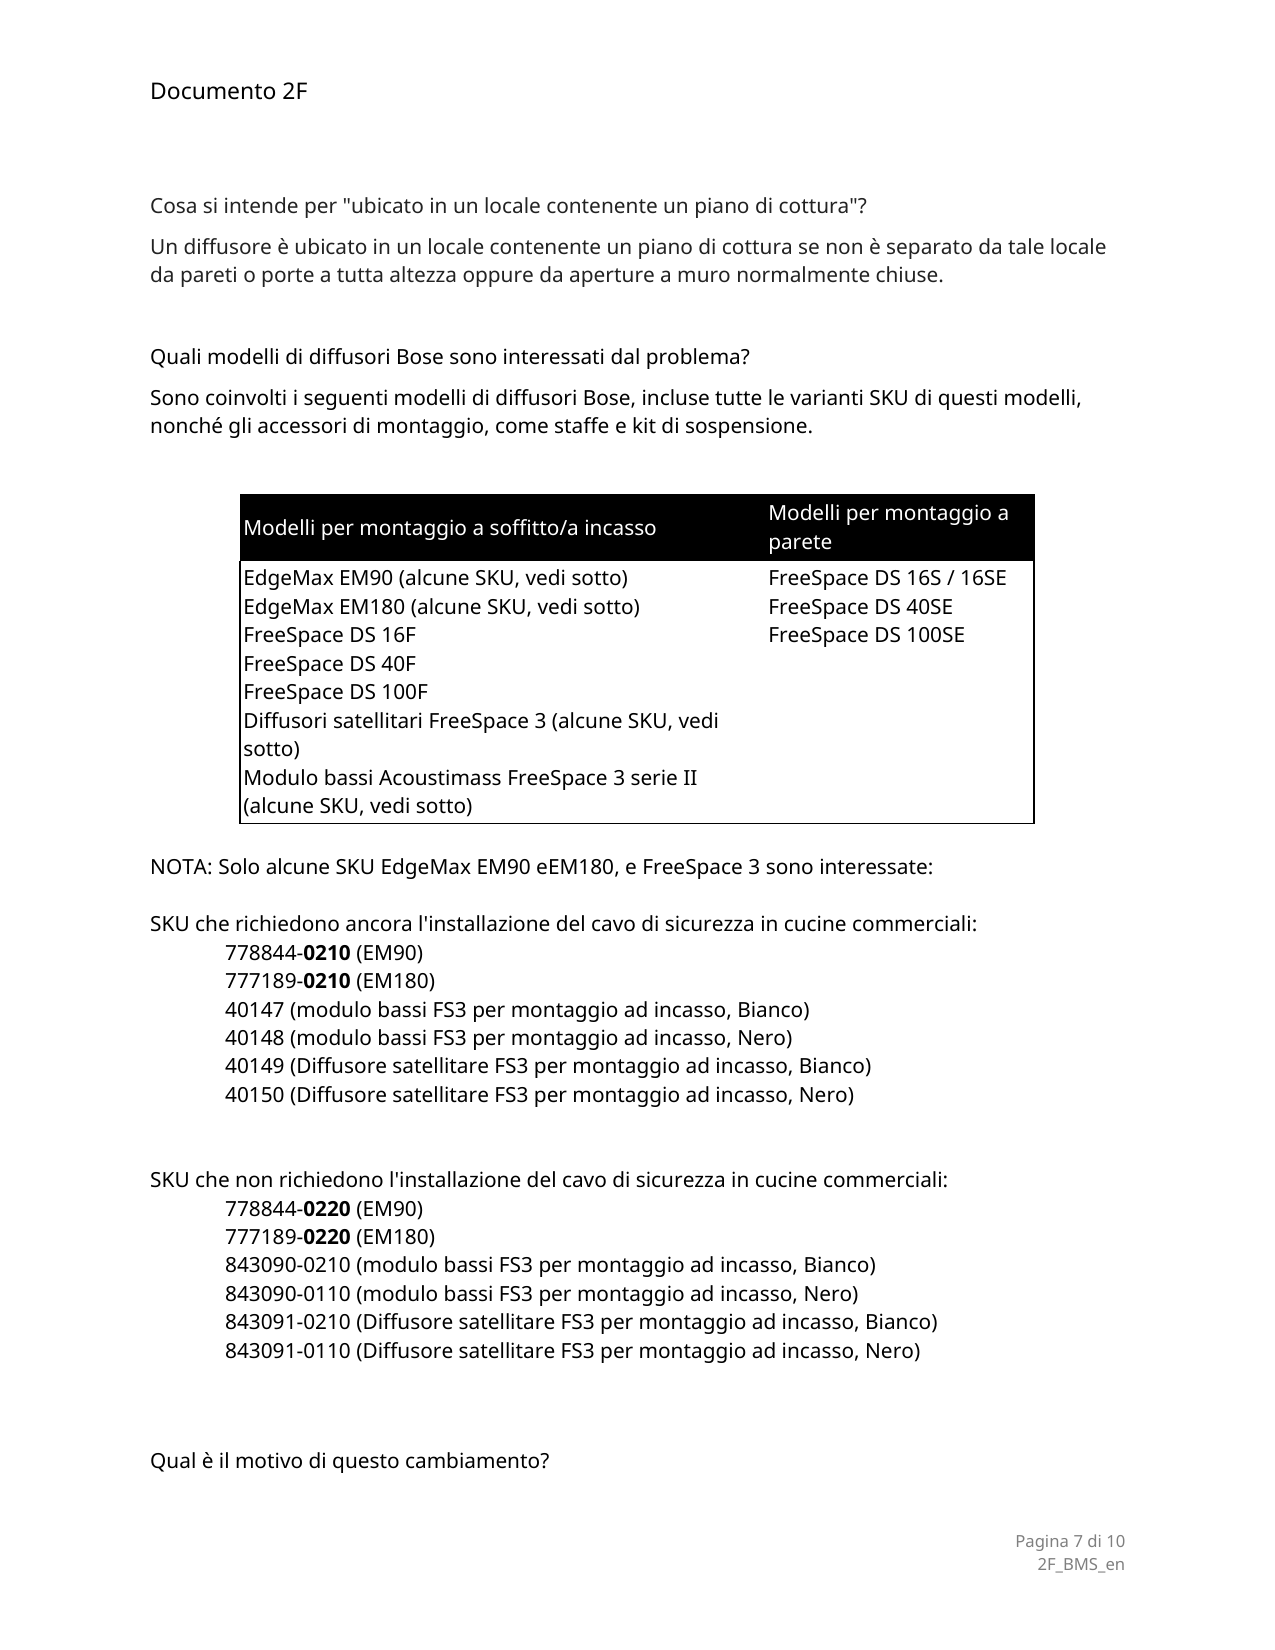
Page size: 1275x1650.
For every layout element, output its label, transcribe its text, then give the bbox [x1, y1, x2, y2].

text Qual è il motivo di questo cambiamento? [150, 1446, 1125, 1475]
text 843091-0110 (Diffusore satellitare FS3 per montaggio ad incasso, Nero) [225, 1336, 1125, 1364]
text 778844-0210 (EM90) [225, 938, 1125, 966]
text SKU che non richiedono l'installazione del cavo di sicurezza in cucine commerciali: [150, 1165, 1125, 1194]
table_cell EdgeMax EM90 (alcune SKU, vedi sotto) EdgeMax EM180 (alcune SKU, vedi sotto) FreeSpace DS 16F FreeSpace DS 40F FreeSpace DS 100F Diffusori satellitari FreeSpace 3 (alcune SKU, vedi sotto) Modulo bassi Acoustimass FreeSpace 3 serie II (alcune SKU, vedi sotto) [241, 561, 765, 822]
table_header Modelli per montaggio a soffitto/a incasso [240, 494, 765, 561]
text NOTA: Solo alcune SKU EdgeMax EM90 eEM180, e FreeSpace 3 sono interessate: [150, 852, 1125, 881]
text 40149 (Diffusore satellitare FS3 per montaggio ad incasso, Bianco) [225, 1052, 1125, 1080]
text 40147 (modulo bassi FS3 per montaggio ad incasso, Bianco) [225, 995, 1125, 1023]
table_header Modelli per montaggio a parete [765, 494, 1035, 561]
text 843090-0210 (modulo bassi FS3 per montaggio ad incasso, Bianco) [225, 1251, 1125, 1279]
text 40150 (Diffusore satellitare FS3 per montaggio ad incasso, Nero) [225, 1080, 1125, 1108]
text 777189-0210 (EM180) [225, 966, 1125, 995]
text SKU che richiedono ancora l'installazione del cavo di sicurezza in cucine commerciali: [150, 909, 1125, 938]
table_cell FreeSpace DS 16S / 16SE FreeSpace DS 40SE FreeSpace DS 100SE [765, 561, 1033, 822]
text Quali modelli di diffusori Bose sono interessati dal problema? [150, 342, 1125, 371]
text 843090-0110 (modulo bassi FS3 per montaggio ad incasso, Nero) [225, 1279, 1125, 1307]
text Un diffusore è ubicato in un locale contenente un piano di cottura se non è separato da tale locale da pareti o porte a tutta altezza oppure da aperture a muro normalmente chiuse. [150, 232, 1125, 289]
text 777189-0220 (EM180) [225, 1222, 1125, 1251]
text 40148 (modulo bassi FS3 per montaggio ad incasso, Nero) [225, 1023, 1125, 1052]
text 843091-0210 (Diffusore satellitare FS3 per montaggio ad incasso, Bianco) [225, 1307, 1125, 1336]
text 778844-0220 (EM90) [225, 1194, 1125, 1222]
text Cosa si intende per "ubicato in un locale contenente un piano di cottura"? [150, 191, 1125, 219]
text Sono coinvolti i seguenti modelli di diffusori Bose, incluse tutte le varianti SKU di questi modelli, nonché gli accessori di montaggio, come staffe e kit di sospensione. [150, 383, 1125, 440]
